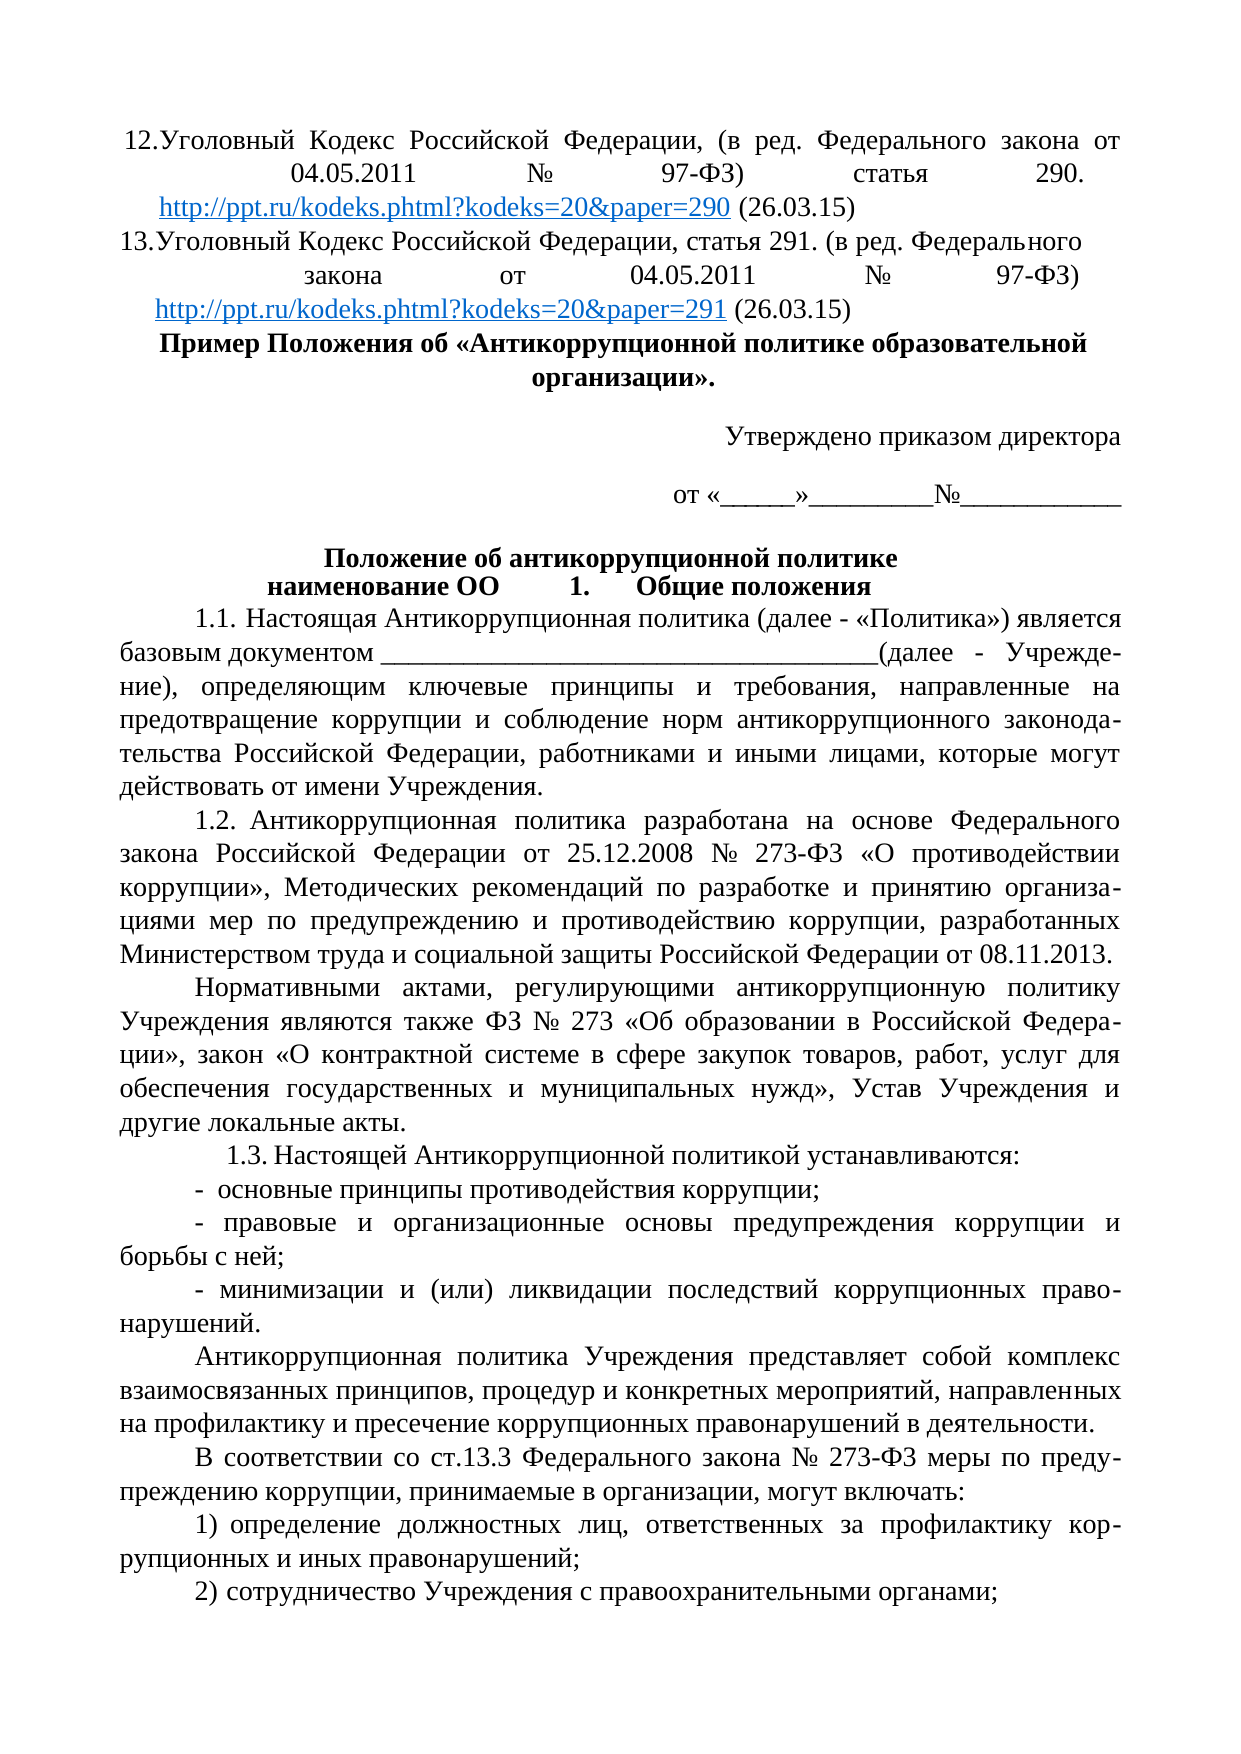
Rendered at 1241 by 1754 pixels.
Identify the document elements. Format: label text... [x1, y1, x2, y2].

text Утверждено приказом директора [676, 419, 1121, 452]
text Антикоррупционная политика Учреждения представляет собой комплекс взаимосвязанных принципов, процедур и конкретных мероприятий, направленных на профилактику и пресечение коррупционных правонарушений в деятельности. [119, 1339, 1121, 1440]
text Нормативными актами, регулирующими антикоррупционную политику Учреждения являются также ФЗ № 273 «Об образовании в Российской Федерации», закон «О контрактной системе в сфере закупок товаров, работ, услуг для обеспечения государственных и муниципальных нужд», Устав Учреждения и другие локальные акты. [119, 970, 1121, 1138]
list основные принципы противодействия коррупции; [119, 1171, 1123, 1205]
list Уголовный Кодекс Российской Федерации, (в ред. Федерального закона от 04.05.2011 № 97-ФЗ) статья 290. http://ppt.ru/kodeks.phtml?kodeks=20&paper=290 (26.03.15) [123, 122, 1121, 223]
list Настоящей Антикоррупционной политикой устанавливаются: [123, 1138, 1123, 1171]
list сотрудничество Учреждения с правоохранительными органами; [119, 1574, 1123, 1607]
list Антикоррупционная политика разработана на основе Федерального закона Российской Федерации от 25.12.2008 № 273-Ф3 «О противодействии коррупции», Методических рекомендаций по разработке и принятию организациями мер по предупреждению и противодействию коррупции, разработанных Министерством труда и социальной защиты Российской Федерации от 08.11.2013. [119, 802, 1121, 970]
text В соответствии со ст.13.3 Федерального закона № 273-Ф3 меры по предупреждению коррупции, принимаемые в организации, могут включать: [119, 1440, 1121, 1507]
text Пример Положения об «Антикоррупционной политике образовательной организации». [123, 325, 1123, 393]
text Положение об антикоррупционной политике наименование ОО 1. Общие положения [194, 545, 1044, 601]
list правовые и организационные основы предупреждения коррупции и борьбы с ней; [119, 1205, 1121, 1272]
list определение должностных лиц, ответственных за профилактику коррупционных и иных правонарушений; [119, 1507, 1121, 1574]
list Настоящая Антикоррупционная политика (далее - «Политика») является базовым документом (далее - Учреждение), определяющим ключевые принципы и требования, направленные на предотвращение коррупции и соблюдение норм антикоррупционного законодательства Российской Федерации, работниками и иными лицами, которые могут действовать от имени Учреждения. [119, 601, 1121, 802]
text от « » № [119, 481, 1121, 509]
list Уголовный Кодекс Российской Федерации, статья 291. (в ред. Федерального закона от 04.05.2011 № 97-ФЗ) http://ppt.ru/kodeks.phtml?kodeks=20&paper=291 (26.03.15) [119, 223, 1082, 325]
list минимизации и (или) ликвидации последствий коррупционных правонарушений. [119, 1272, 1121, 1339]
